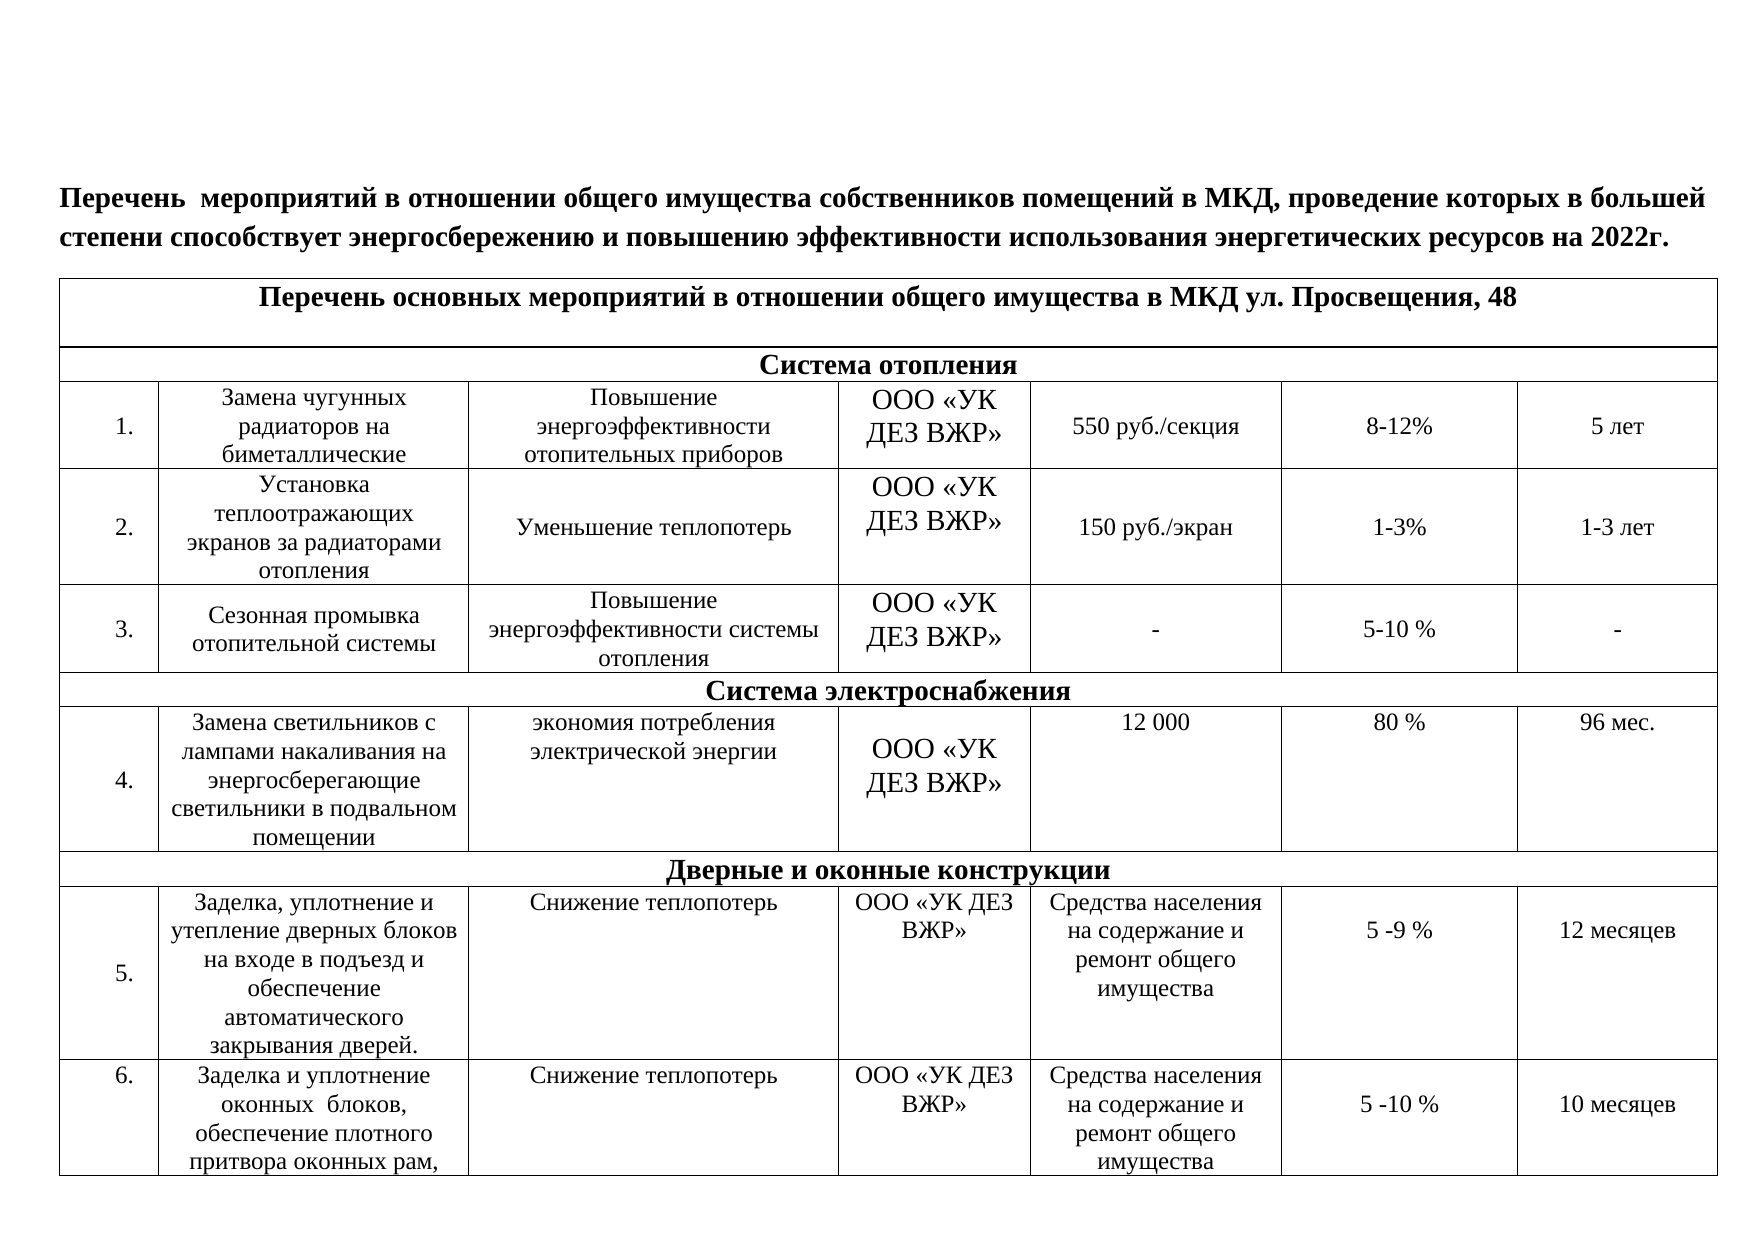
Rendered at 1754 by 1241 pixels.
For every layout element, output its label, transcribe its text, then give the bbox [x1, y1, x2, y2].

table_cell 5 -10 % [1282, 1060, 1517, 1175]
table_cell [60, 469, 158, 584]
table_cell ООО «УК ДЕЗ ВЖР» [839, 1060, 1030, 1175]
table_cell Замена светильников с лампами накаливания на энергосберегающие светильники в подвальном помещении [159, 707, 468, 851]
table_cell 150 руб./экран [1031, 469, 1281, 584]
table_cell [60, 1060, 158, 1175]
table_cell - [1518, 585, 1717, 672]
table_cell [60, 887, 158, 1059]
table_cell Дверные и оконные конструкции [60, 852, 1717, 886]
table_cell - [1031, 585, 1281, 672]
table_cell ООО «УК ДЕЗ ВЖР» [839, 707, 1030, 851]
table_cell ООО «УК ДЕЗ ВЖР» [839, 469, 1030, 584]
table_cell [60, 382, 158, 468]
table_cell ООО «УК ДЕЗ ВЖР» [839, 382, 1030, 468]
table_cell Сезонная промывка отопительной системы [159, 585, 468, 672]
table_cell 5 -9 % [1282, 887, 1517, 1059]
table_cell Заделка, уплотнение и утепление дверных блоков на входе в подъезд и обеспечение автоматического закрывания дверей. [159, 887, 468, 1059]
table_cell ООО «УК ДЕЗ ВЖР» [839, 887, 1030, 1059]
table_cell [60, 585, 158, 672]
table_cell Повышение энергоэффективности отопительных приборов [469, 382, 838, 468]
table_cell 10 месяцев [1518, 1060, 1717, 1175]
table_cell Снижение теплопотерь [469, 887, 838, 1059]
table_cell Система электроснабжения [60, 673, 1717, 706]
table_cell 80 % [1282, 707, 1517, 851]
table_cell 12 000 [1031, 707, 1281, 851]
table_cell экономия потребления электрической энергии [469, 707, 838, 851]
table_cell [1031, 1060, 1281, 1175]
table_cell 12 месяцев [1518, 887, 1717, 1059]
table_cell Средства населения на содержание и ремонт общего имущества [1031, 887, 1281, 1059]
table_cell Система отопления [60, 348, 1717, 381]
table_cell 1-3% [1282, 469, 1517, 584]
table_cell 1-3 лет [1518, 469, 1717, 584]
text Перечень мероприятий в отношении общего имущества собственников помещений в МКД, проведение которых в большей степени способствует энергосбережению и повышению эффективности использования энергетических ресурсов на 2022г. [59, 180, 1707, 252]
table_header Перечень основных мероприятий в отношении общего имущества в МКД ул. Просвещения, 48 [60, 279, 1717, 346]
table_cell Установка теплоотражающих экранов за радиаторами отопления [159, 469, 468, 584]
table_cell [60, 707, 158, 851]
table_cell 8-12% [1282, 382, 1517, 468]
table_cell Повышение энергоэффективности системы отопления [469, 585, 838, 672]
table_cell ООО «УК ДЕЗ ВЖР» [839, 585, 1030, 672]
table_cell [469, 1060, 838, 1175]
table_cell 550 руб./секция [1031, 382, 1281, 468]
table_cell 5 лет [1518, 382, 1717, 468]
table_cell Уменьшение теплопотерь [469, 469, 838, 584]
table_cell 96 мес. [1518, 707, 1717, 851]
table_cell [159, 1060, 468, 1175]
table_cell 5-10 % [1282, 585, 1517, 672]
table_cell Замена чугунных радиаторов на биметаллические [159, 382, 468, 468]
